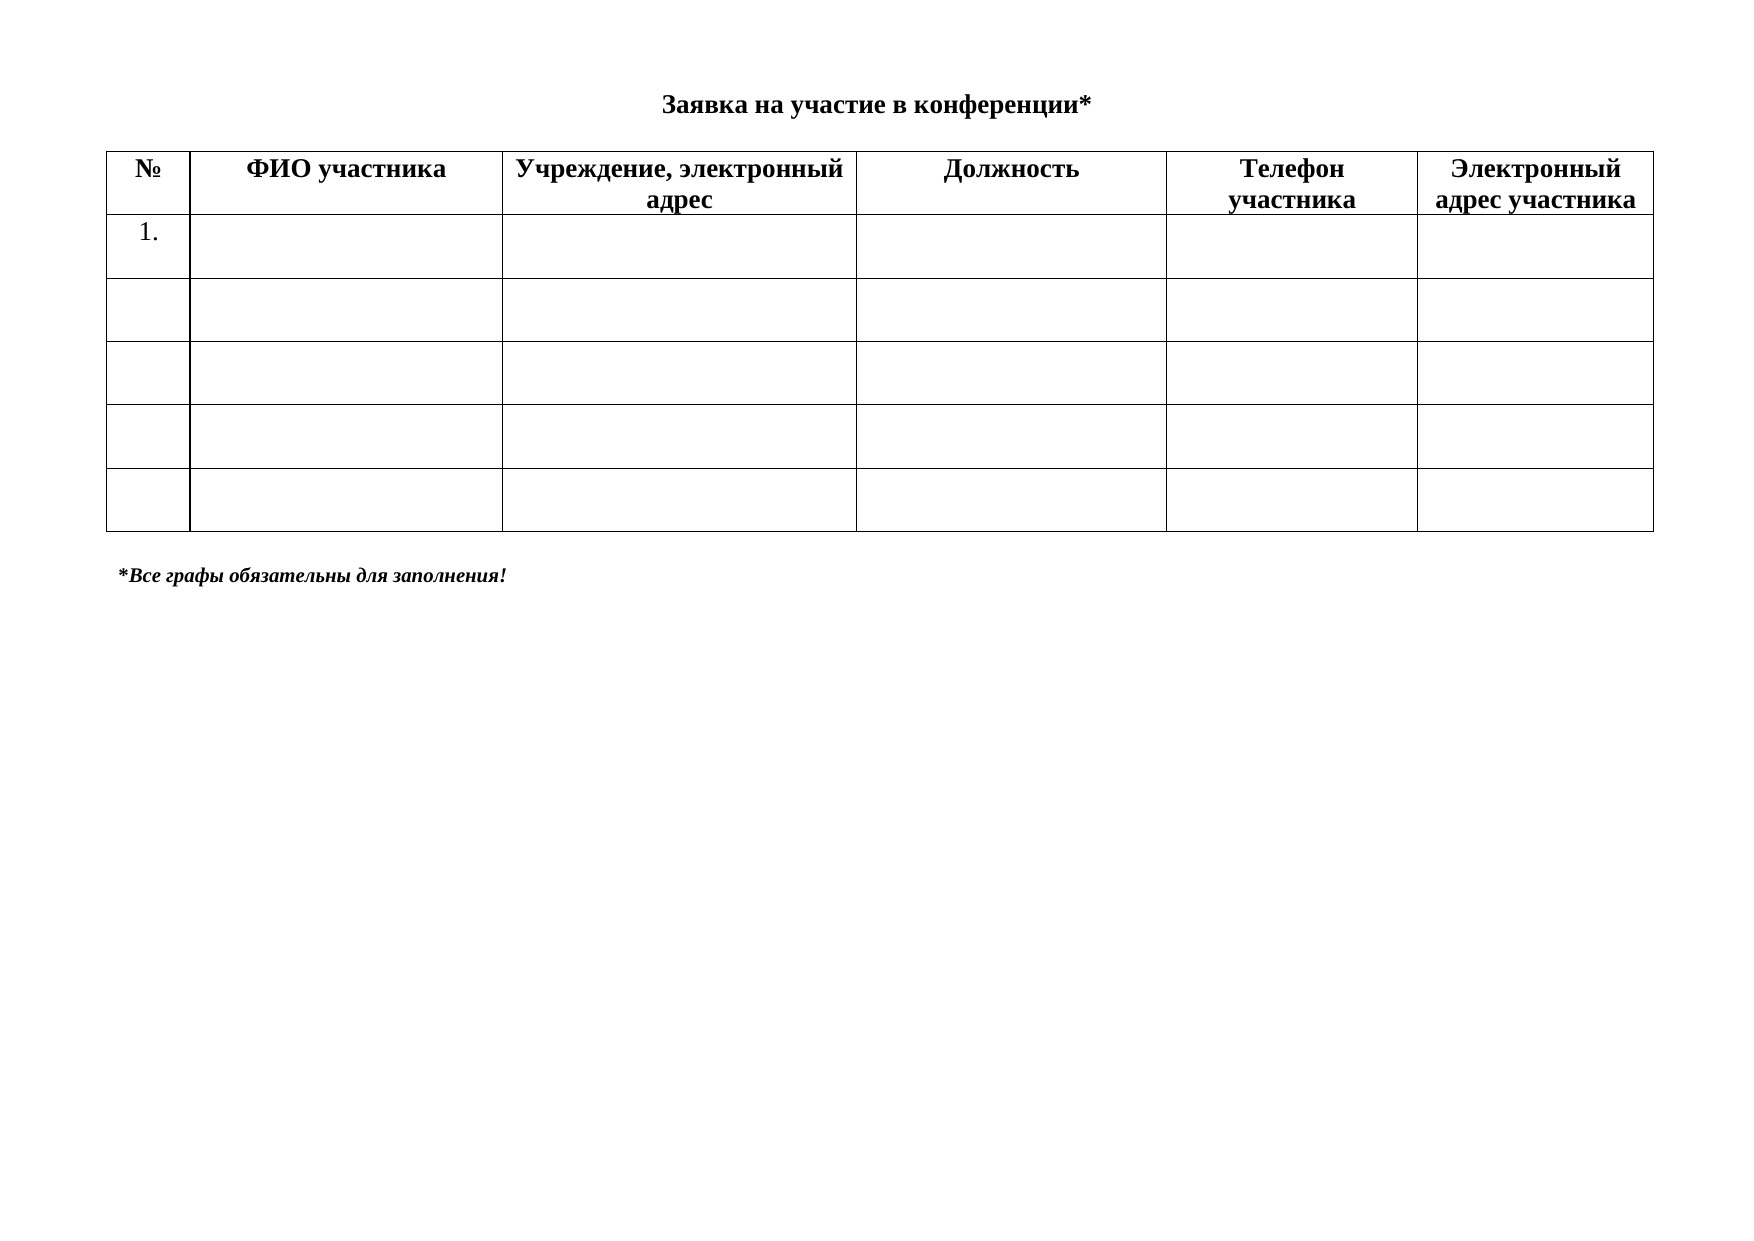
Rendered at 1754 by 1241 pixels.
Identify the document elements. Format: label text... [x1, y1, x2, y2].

table_cell [857, 342, 1166, 404]
table_cell [107, 405, 189, 468]
text Заявка на участие в конференции* [118, 89, 1636, 120]
table_cell [1167, 405, 1417, 468]
table_cell [1167, 279, 1417, 341]
table_cell [1167, 342, 1417, 404]
table_header Учреждение, электронный адрес [503, 152, 856, 214]
table_cell [503, 469, 856, 531]
table_cell [857, 279, 1166, 341]
table_cell [1418, 279, 1653, 341]
table_cell [107, 279, 189, 341]
table_cell [1167, 469, 1417, 531]
table_cell [1167, 215, 1417, 278]
table_header ФИО участника [191, 152, 502, 214]
table_cell [503, 215, 856, 278]
table_cell [107, 342, 189, 404]
table_cell [1418, 342, 1653, 404]
table_cell [1418, 215, 1653, 278]
table_cell [503, 279, 856, 341]
text *Все графы обязательны для заполнения! [118, 563, 1636, 587]
table_cell [503, 342, 856, 404]
table_cell [107, 469, 189, 531]
table_cell [191, 279, 502, 341]
table_cell [1418, 469, 1653, 531]
table_header Электронный адрес участника [1418, 152, 1653, 214]
table_cell [503, 405, 856, 468]
table_cell 1. [107, 215, 189, 278]
table_cell [857, 405, 1166, 468]
table_cell [857, 215, 1166, 278]
table_header Телефон участника [1167, 152, 1417, 214]
table_cell [191, 405, 502, 468]
table_header Должность [857, 152, 1166, 214]
table_cell [857, 469, 1166, 531]
table_header № [107, 152, 189, 214]
table_cell [191, 342, 502, 404]
table_cell [191, 215, 502, 278]
table_cell [191, 469, 502, 531]
table_cell [1418, 405, 1653, 468]
